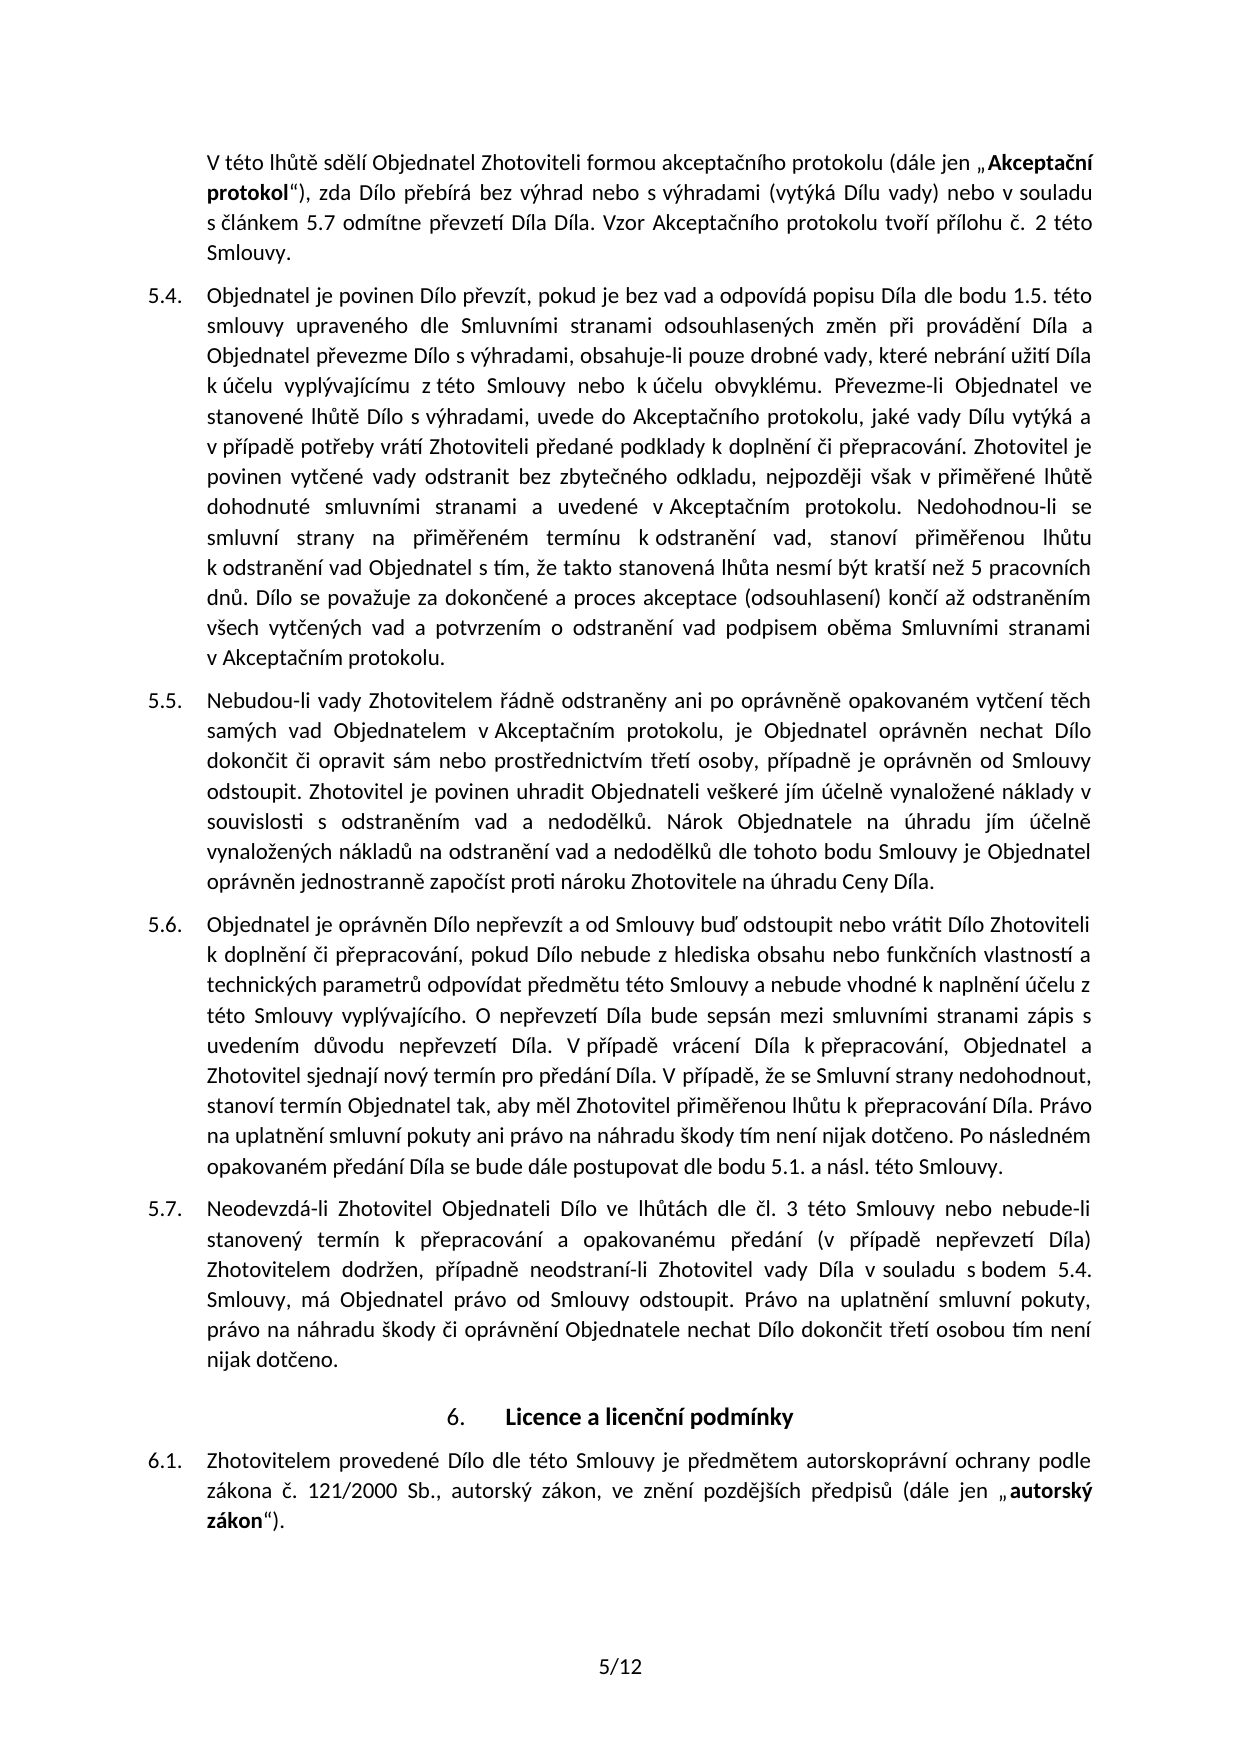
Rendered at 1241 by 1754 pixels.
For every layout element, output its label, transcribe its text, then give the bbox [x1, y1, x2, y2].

list Licence a licenční podmínky [148, 1401, 1093, 1431]
list Objednatel je oprávněn Dílo nepřevzít a od Smlouvy buď odstoupit nebo vrátit Dílo Zhotoviteli k doplnění či přepracování, pokud Dílo nebude z hlediska obsahu nebo funkčních vlastností a technických parametrů odpovídat předmětu této Smlouvy a nebude vhodné k naplnění účelu z této Smlouvy vyplývajícího. O nepřevzetí Díla bude sepsán mezi smluvními stranami zápis s uvedením důvodu nepřevzetí Díla. V případě vrácení Díla k přepracování, Objednatel a Zhotovitel sjednají nový termín pro předání Díla. V případě, že se Smluvní strany nedohodnout, stanoví termín Objednatel tak, aby měl Zhotovitel přiměřenou lhůtu k přepracování Díla. Právo na uplatnění smluvní pokuty ani právo na náhradu škody tím není nijak dotčeno. Po následném opakovaném předání Díla se bude dále postupovat dle bodu 5.1. a násl. této Smlouvy. [148, 910, 1093, 1180]
list Objednatel je povinen Dílo převzít, pokud je bez vad a odpovídá popisu Díla dle bodu 1.5. této smlouvy upraveného dle Smluvními stranami odsouhlasených změn při provádění Díla a Objednatel převezme Dílo s výhradami, obsahuje-li pouze drobné vady, které nebrání užití Díla k účelu vyplývajícímu z této Smlouvy nebo k účelu obvyklému. Převezme-li Objednatel ve stanovené lhůtě Dílo s výhradami, uvede do Akceptačního protokolu, jaké vady Dílu vytýká a v případě potřeby vrátí Zhotoviteli předané podklady k doplnění či přepracování. Zhotovitel je povinen vytčené vady odstranit bez zbytečného odkladu, nejpozději však v přiměřené lhůtě dohodnuté smluvními stranami a uvedené v Akceptačním protokolu. Nedohodnou-li se smluvní strany na přiměřeném termínu k odstranění vad, stanoví přiměřenou lhůtu k odstranění vad Objednatel s tím, že takto stanovená lhůta nesmí být kratší než 5 pracovních dnů. Dílo se považuje za dokončené a proces akceptace (odsouhlasení) končí až odstraněním všech vytčených vad a potvrzením o odstranění vad podpisem oběma Smluvními stranami v Akceptačním protokolu. [148, 281, 1093, 671]
list Neodevzdá-li Zhotovitel Objednateli Dílo ve lhůtách dle čl. 3 této Smlouvy nebo nebude-li stanovený termín k přepracování a opakovanému předání (v případě nepřevzetí Díla) Zhotovitelem dodržen, případně neodstraní-li Zhotovitel vady Díla v souladu s bodem 5.4. Smlouvy, má Objednatel právo od Smlouvy odstoupit. Právo na uplatnění smluvní pokuty, právo na náhradu škody či oprávnění Objednatele nechat Dílo dokončit třetí osobou tím není nijak dotčeno. [148, 1194, 1093, 1373]
list Nebudou-li vady Zhotovitelem řádně odstraněny ani po oprávněně opakovaném vytčení těch samých vad Objednatelem v Akceptačním protokolu, je Objednatel oprávněn nechat Dílo dokončit či opravit sám nebo prostřednictvím třetí osoby, případně je oprávněn od Smlouvy odstoupit. Zhotovitel je povinen uhradit Objednateli veškeré jím účelně vynaložené náklady v souvislosti s odstraněním vad a nedodělků. Nárok Objednatele na úhradu jím účelně vynaložených nákladů na odstranění vad a nedodělků dle tohoto bodu Smlouvy je Objednatel oprávněn jednostranně započíst proti nároku Zhotovitele na úhradu Ceny Díla. [148, 686, 1093, 895]
list Zhotovitelem provedené Dílo dle této Smlouvy je předmětem autorskoprávní ochrany podle zákona č. 121/2000 Sb., autorský zákon, ve znění pozdějších předpisů (dále jen „autorský zákon“). [148, 1446, 1093, 1534]
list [148, 148, 1093, 266]
